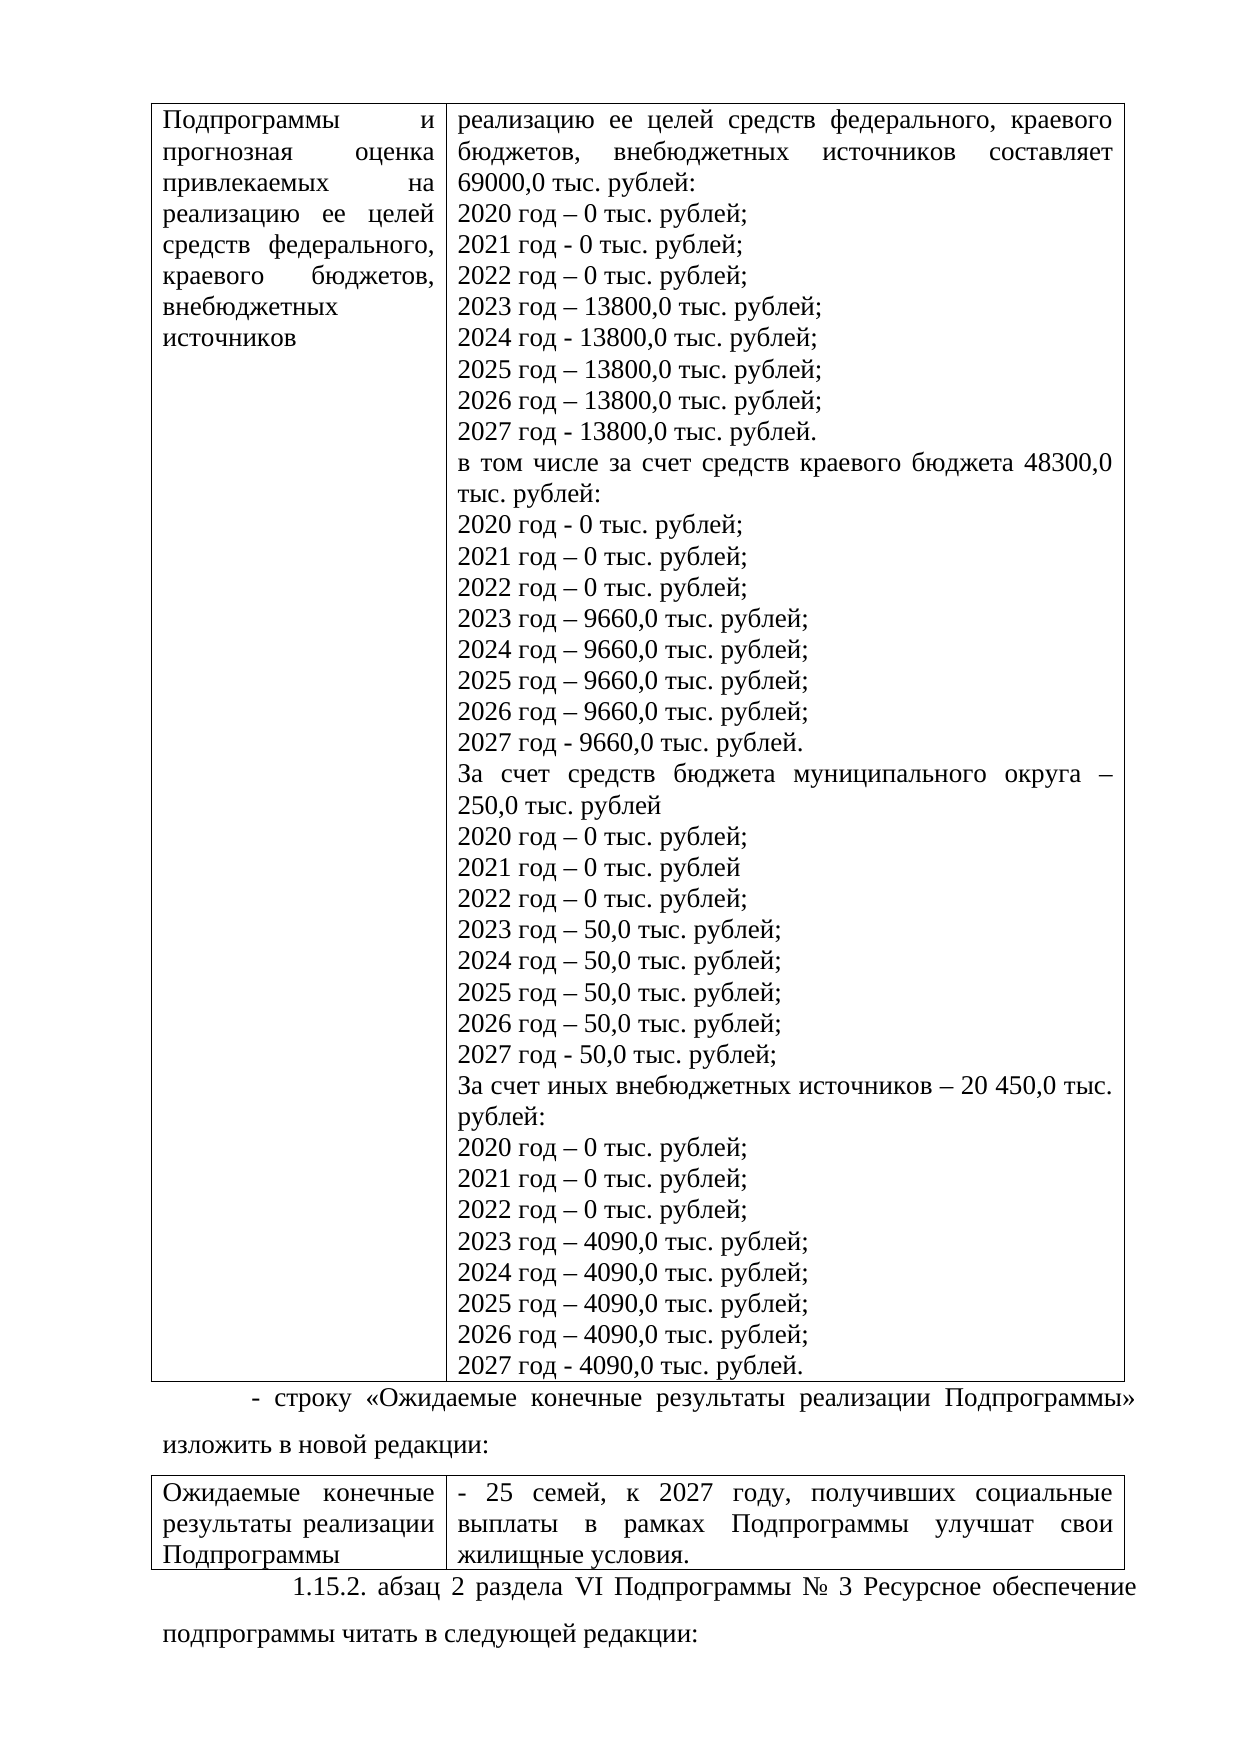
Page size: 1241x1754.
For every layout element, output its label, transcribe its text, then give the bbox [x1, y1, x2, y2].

table_header - 25 семей, к 2027 году, получивших социальные выплаты в рамках Подпрограммы улучшат свои жилищные условия. [447, 1476, 1124, 1569]
text 1.15.2. абзац 2 раздела VI Подпрограммы № 3 Ресурсное обеспечение подпрограммы читать в следующей редакции: [162, 1570, 1137, 1648]
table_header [152, 104, 446, 1381]
table_header Ожидаемые конечные результаты реализации Подпрограммы [152, 1476, 446, 1569]
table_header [447, 104, 1124, 1381]
text - строку «Ожидаемые конечные результаты реализации Подпрограммы» изложить в новой редакции: [162, 1382, 1137, 1459]
